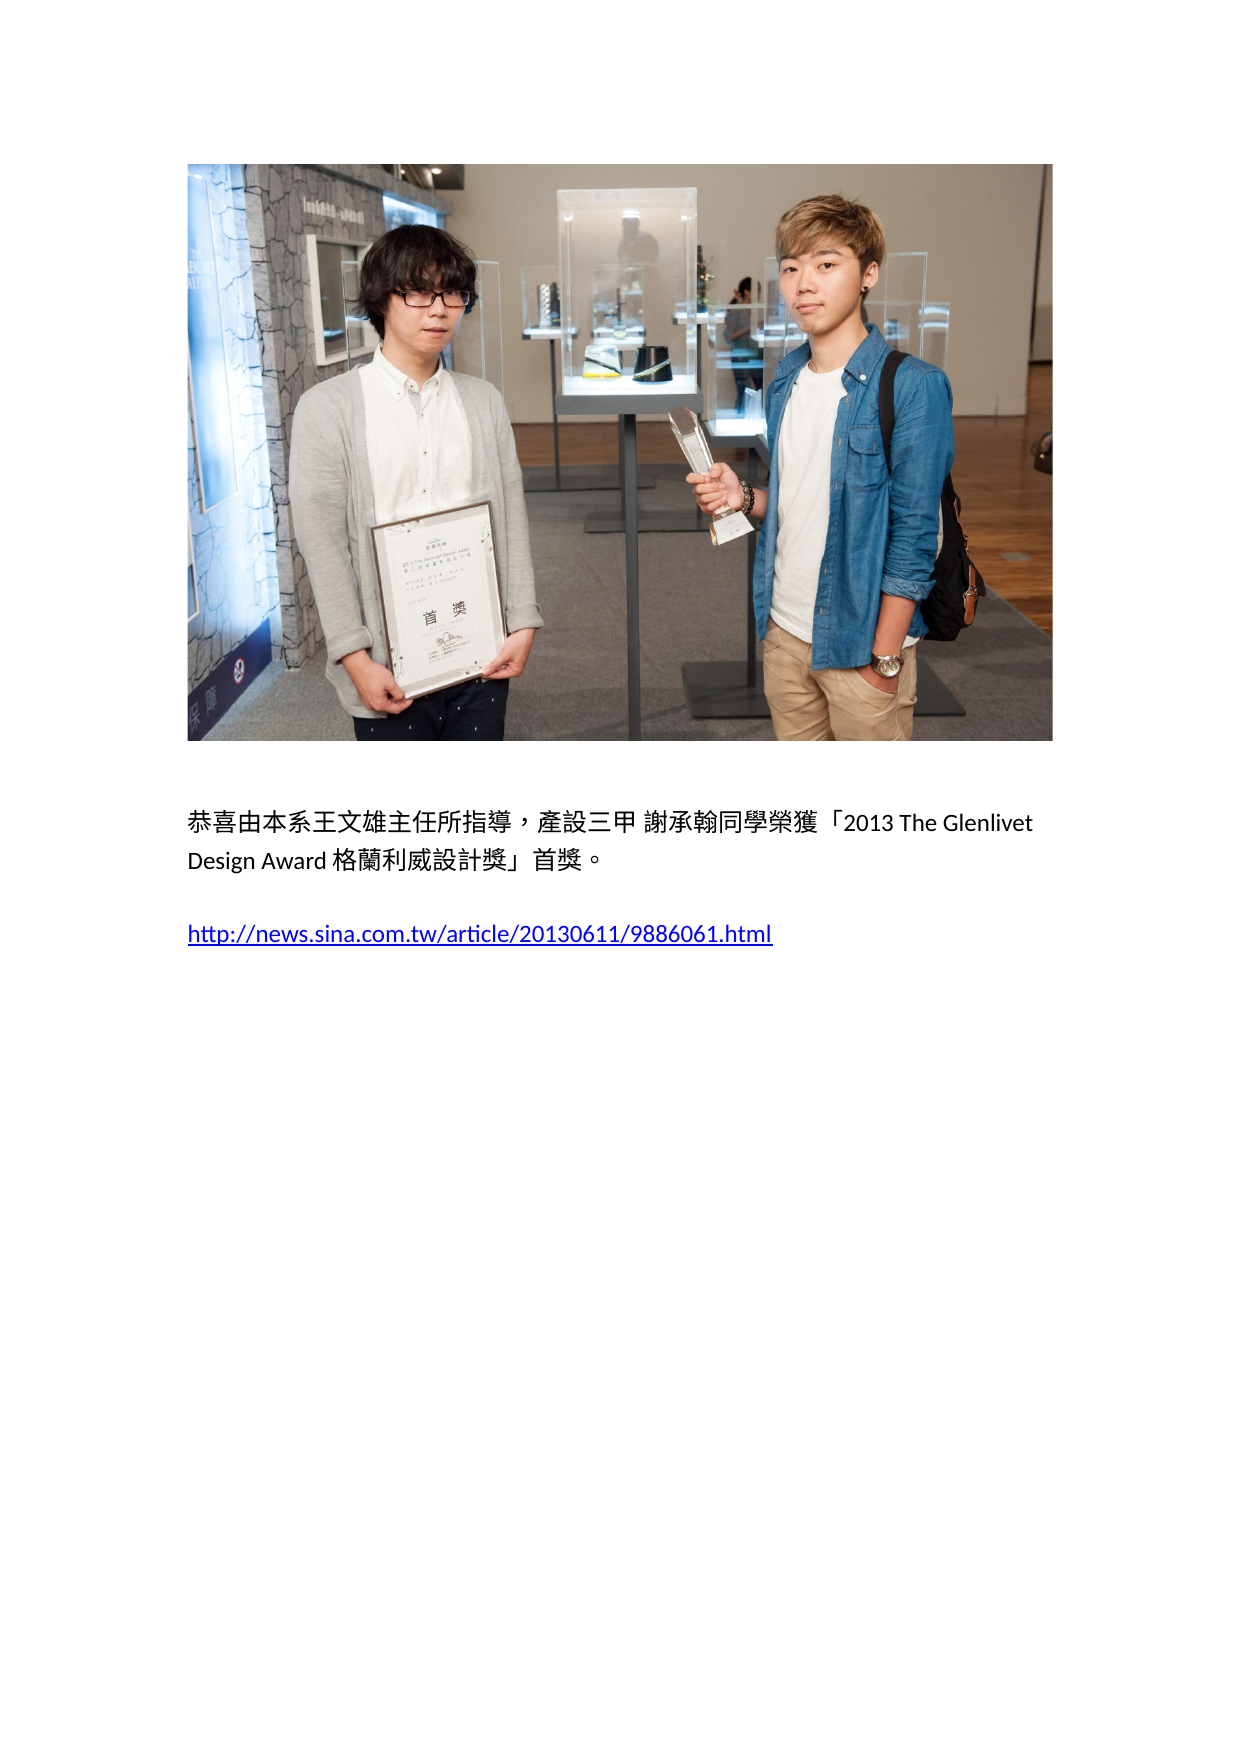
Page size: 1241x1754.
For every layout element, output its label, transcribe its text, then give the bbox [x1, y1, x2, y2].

picture [187, 164, 1053, 741]
text 恭喜由本系王文雄主任所指導，產設三甲 謝承翰同學榮獲「2013 The Glenlivet Design Award格蘭利威設計獎」首獎。 [187, 802, 1053, 877]
text http://news.sina.com.tw/article/20130611/9886061.html [187, 914, 1053, 952]
